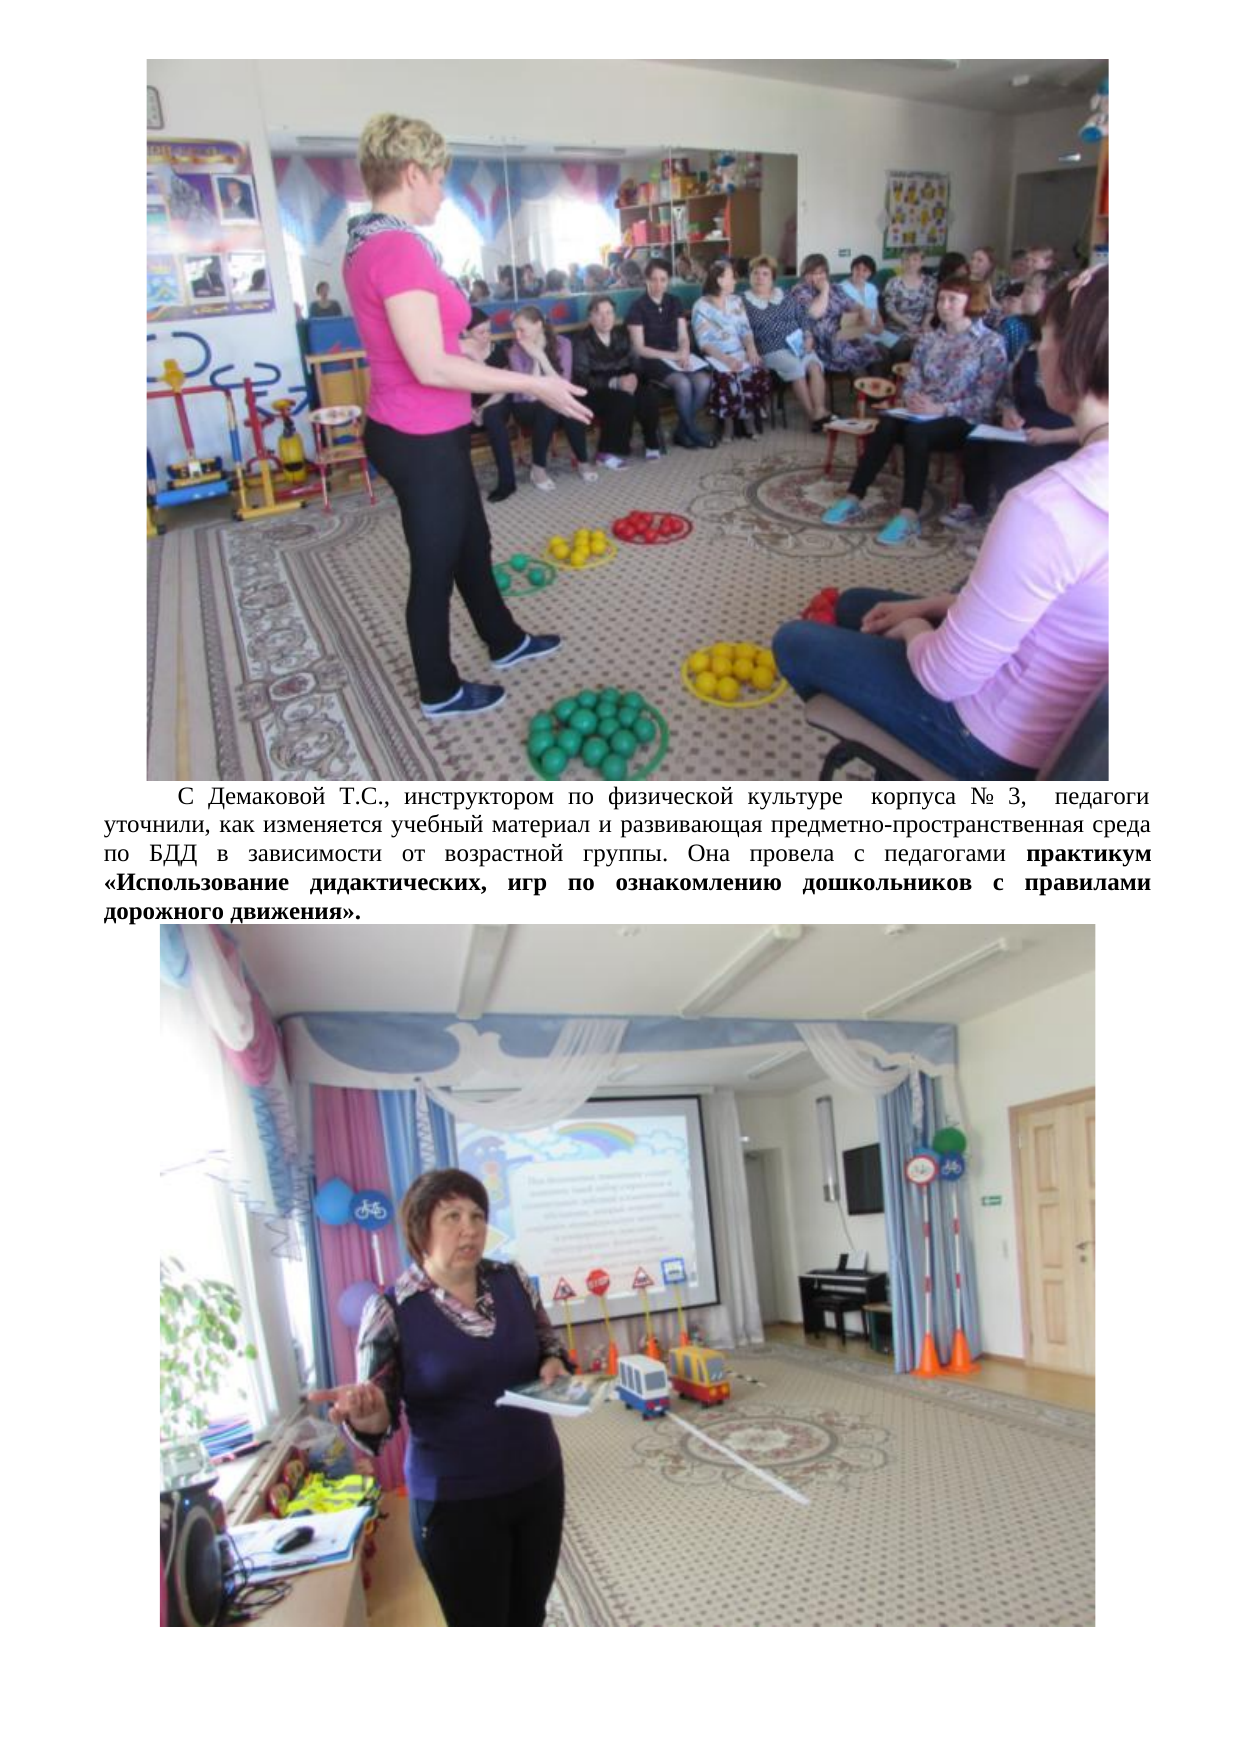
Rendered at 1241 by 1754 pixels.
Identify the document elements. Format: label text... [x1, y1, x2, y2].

picture [159, 924, 1096, 1627]
text С Демаковой Т.С., инструктором по физической культуре корпуса № 3, педагоги уточнили, как изменяется учебный материал и развивающая предметно-пространственная среда по БДД в зависимости от возрастной группы. Она провела с педагогами практикум «Использование дидактических, игр по ознакомлению дошкольников с правилами дорожного движения». [103, 781, 1152, 924]
picture [146, 59, 1109, 781]
